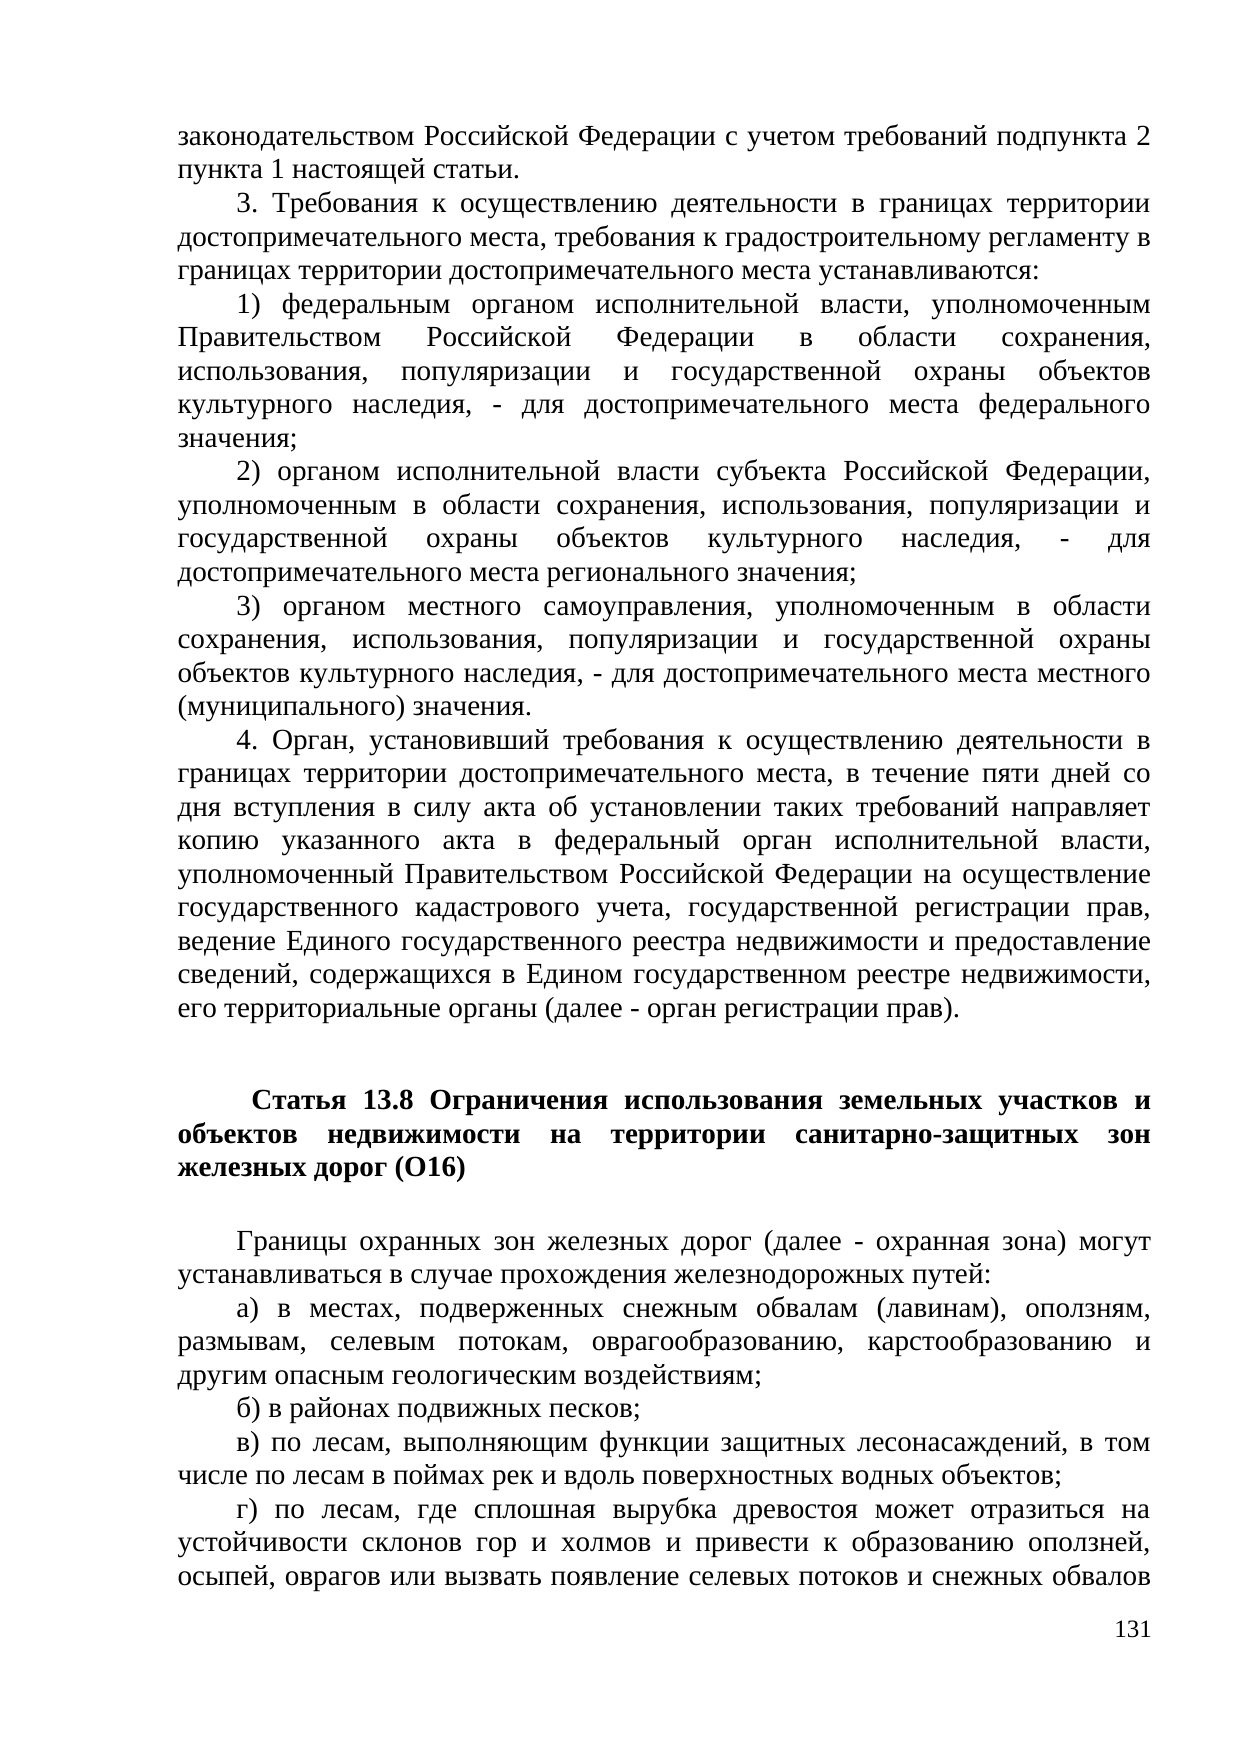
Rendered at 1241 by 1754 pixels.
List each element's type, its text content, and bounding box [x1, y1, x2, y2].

text 1) федеральным органом исполнительной власти, уполномоченным Правительством Российской Федерации в области сохранения, использования, популяризации и государственной охраны объектов культурного наследия, - для достопримечательного места федерального значения; [177, 286, 1152, 453]
text 2) органом исполнительной власти субъекта Российской Федерации, уполномоченным в области сохранения, использования, популяризации и государственной охраны объектов культурного наследия, - для достопримечательного места регионального значения; [177, 453, 1152, 588]
text Статья 13.8 Ограничения использования земельных участков и объектов недвижимости на территории санитарно-защитных зон железных дорог (О16) [177, 1082, 1152, 1183]
text 3) органом местного самоуправления, уполномоченным в области сохранения, использования, популяризации и государственной охраны объектов культурного наследия, - для достопримечательного места местного (муниципального) значения. [177, 588, 1152, 722]
text а) в местах, подверженных снежным обвалам (лавинам), оползням, размывам, селевым потокам, оврагообразованию, карстообразованию и другим опасным геологическим воздействиям; [177, 1290, 1152, 1390]
text 4. Орган, установивший требования к осуществлению деятельности в границах территории достопримечательного места, в течение пяти дней со дня вступления в силу акта об установлении таких требований направляет копию указанного акта в федеральный орган исполнительной власти, уполномоченный Правительством Российской Федерации на осуществление государственного кадастрового учета, государственной регистрации прав, ведение Единого государственного реестра недвижимости и предоставление сведений, содержащихся в Едином государственном реестре недвижимости, его территориальные органы (далее - орган регистрации прав). [177, 722, 1152, 1024]
text в) по лесам, выполняющим функции защитных лесонасаждений, в том числе по лесам в поймах рек и вдоль поверхностных водных объектов; [177, 1424, 1152, 1491]
text б) в районах подвижных песков; [177, 1390, 1152, 1424]
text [177, 1491, 1152, 1592]
text Границы охранных зон железных дорог (далее - охранная зона) могут устанавливаться в случае прохождения железнодорожных путей: [177, 1223, 1152, 1290]
text 3. Требования к осуществлению деятельности в границах территории достопримечательного места, требования к градостроительному регламенту в границах территории достопримечательного места устанавливаются: [177, 185, 1152, 286]
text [177, 118, 1152, 185]
